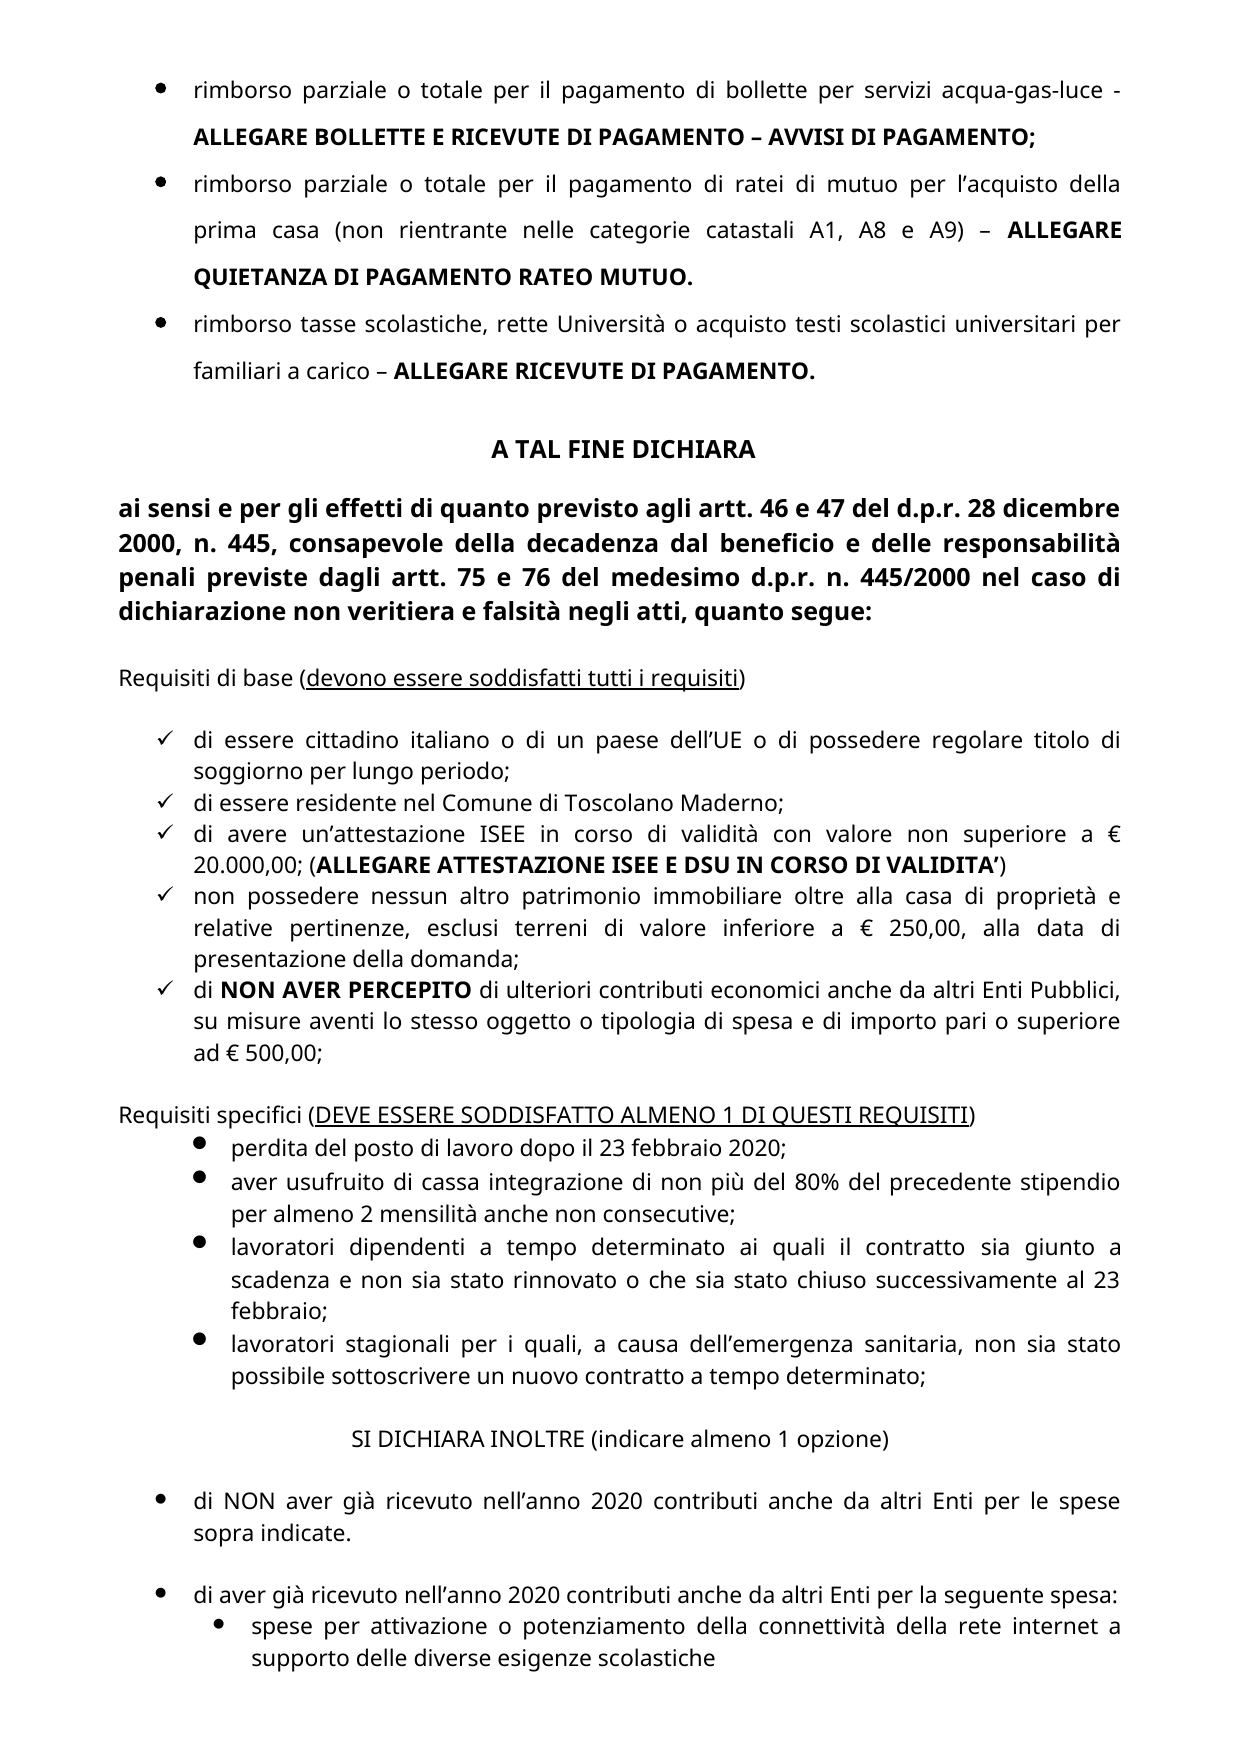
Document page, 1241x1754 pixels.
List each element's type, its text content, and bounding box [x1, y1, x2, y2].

list perdita del posto di lavoro dopo il 23 febbraio 2020; [193, 1130, 1122, 1164]
list rimborso parziale o totale per il pagamento di bollette per servizi acqua-gas-luce - ALLEGARE BOLLETTE E RICEVUTE DI PAGAMENTO – AVVISI DI PAGAMENTO; [156, 74, 1122, 152]
text ai sensi e per gli effetti di quanto previsto agli artt. 46 e 47 del d.p.r. 28 dicembre 2000, n. 445, consapevole della decadenza dal beneficio e delle responsabilità penali previste dagli artt. 75 e 76 del medesimo d.p.r. n. 445/2000 nel caso di dichiarazione non veritiera e falsità negli atti, quanto segue: [118, 491, 1122, 627]
text Requisiti specifici (DEVE ESSERE SODDISFATTO ALMENO 1 DI QUESTI REQUISITI) [118, 1099, 1122, 1130]
list lavoratori dipendenti a tempo determinato ai quali il contratto sia giunto a scadenza e non sia stato rinnovato o che sia stato chiuso successivamente al 23 febbraio; [193, 1229, 1122, 1326]
list rimborso tasse scolastiche, rette Università o acquisto testi scolastici universitari per familiari a carico – ALLEGARE RICEVUTE DI PAGAMENTO. [156, 308, 1122, 386]
list aver usufruito di cassa integrazione di non più del 80% del precedente stipendio per almeno 2 mensilità anche non consecutive; [193, 1164, 1122, 1229]
list di essere residente nel Comune di Toscolano Maderno; [156, 786, 1122, 818]
text Requisiti di base (devono essere soddisfatti tutti i requisiti) [118, 661, 1122, 693]
text SI DICHIARA INOLTRE (indicare almeno 1 opzione) [118, 1423, 1122, 1454]
list di avere un’attestazione ISEE in corso di validità con valore non superiore a € 20.000,00; (ALLEGARE ATTESTAZIONE ISEE E DSU IN CORSO DI VALIDITA’) [156, 818, 1122, 880]
list di essere cittadino italiano o di un paese dell’UE o di possedere regolare titolo di soggiorno per lungo periodo; [156, 724, 1122, 786]
list di NON aver già ricevuto nell’anno 2020 contributi anche da altri Enti per le spese sopra indicate. [156, 1485, 1122, 1548]
text A TAL FINE DICHIARA [118, 432, 1122, 466]
list non possedere nessun altro patrimonio immobiliare oltre alla casa di proprietà e relative pertinenze, esclusi terreni di valore inferiore a € 250,00, alla data di presentazione della domanda; [156, 880, 1122, 974]
list di aver già ricevuto nell’anno 2020 contributi anche da altri Enti per la seguente spesa: [156, 1579, 1122, 1610]
list rimborso parziale o totale per il pagamento di ratei di mutuo per l’acquisto della prima casa (non rientrante nelle categorie catastali A1, A8 e A9) – ALLEGARE QUIETANZA DI PAGAMENTO RATEO MUTUO. [156, 168, 1122, 293]
list lavoratori stagionali per i quali, a causa dell’emergenza sanitaria, non sia stato possibile sottoscrivere un nuovo contratto a tempo determinato; [193, 1326, 1122, 1391]
list di NON AVER PERCEPITO di ulteriori contributi economici anche da altri Enti Pubblici, su misure aventi lo stesso oggetto o tipologia di spesa e di importo pari o superiore ad € 500,00; [156, 974, 1122, 1068]
list spese per attivazione o potenziamento della connettività della rete internet a supporto delle diverse esigenze scolastiche [213, 1610, 1122, 1673]
